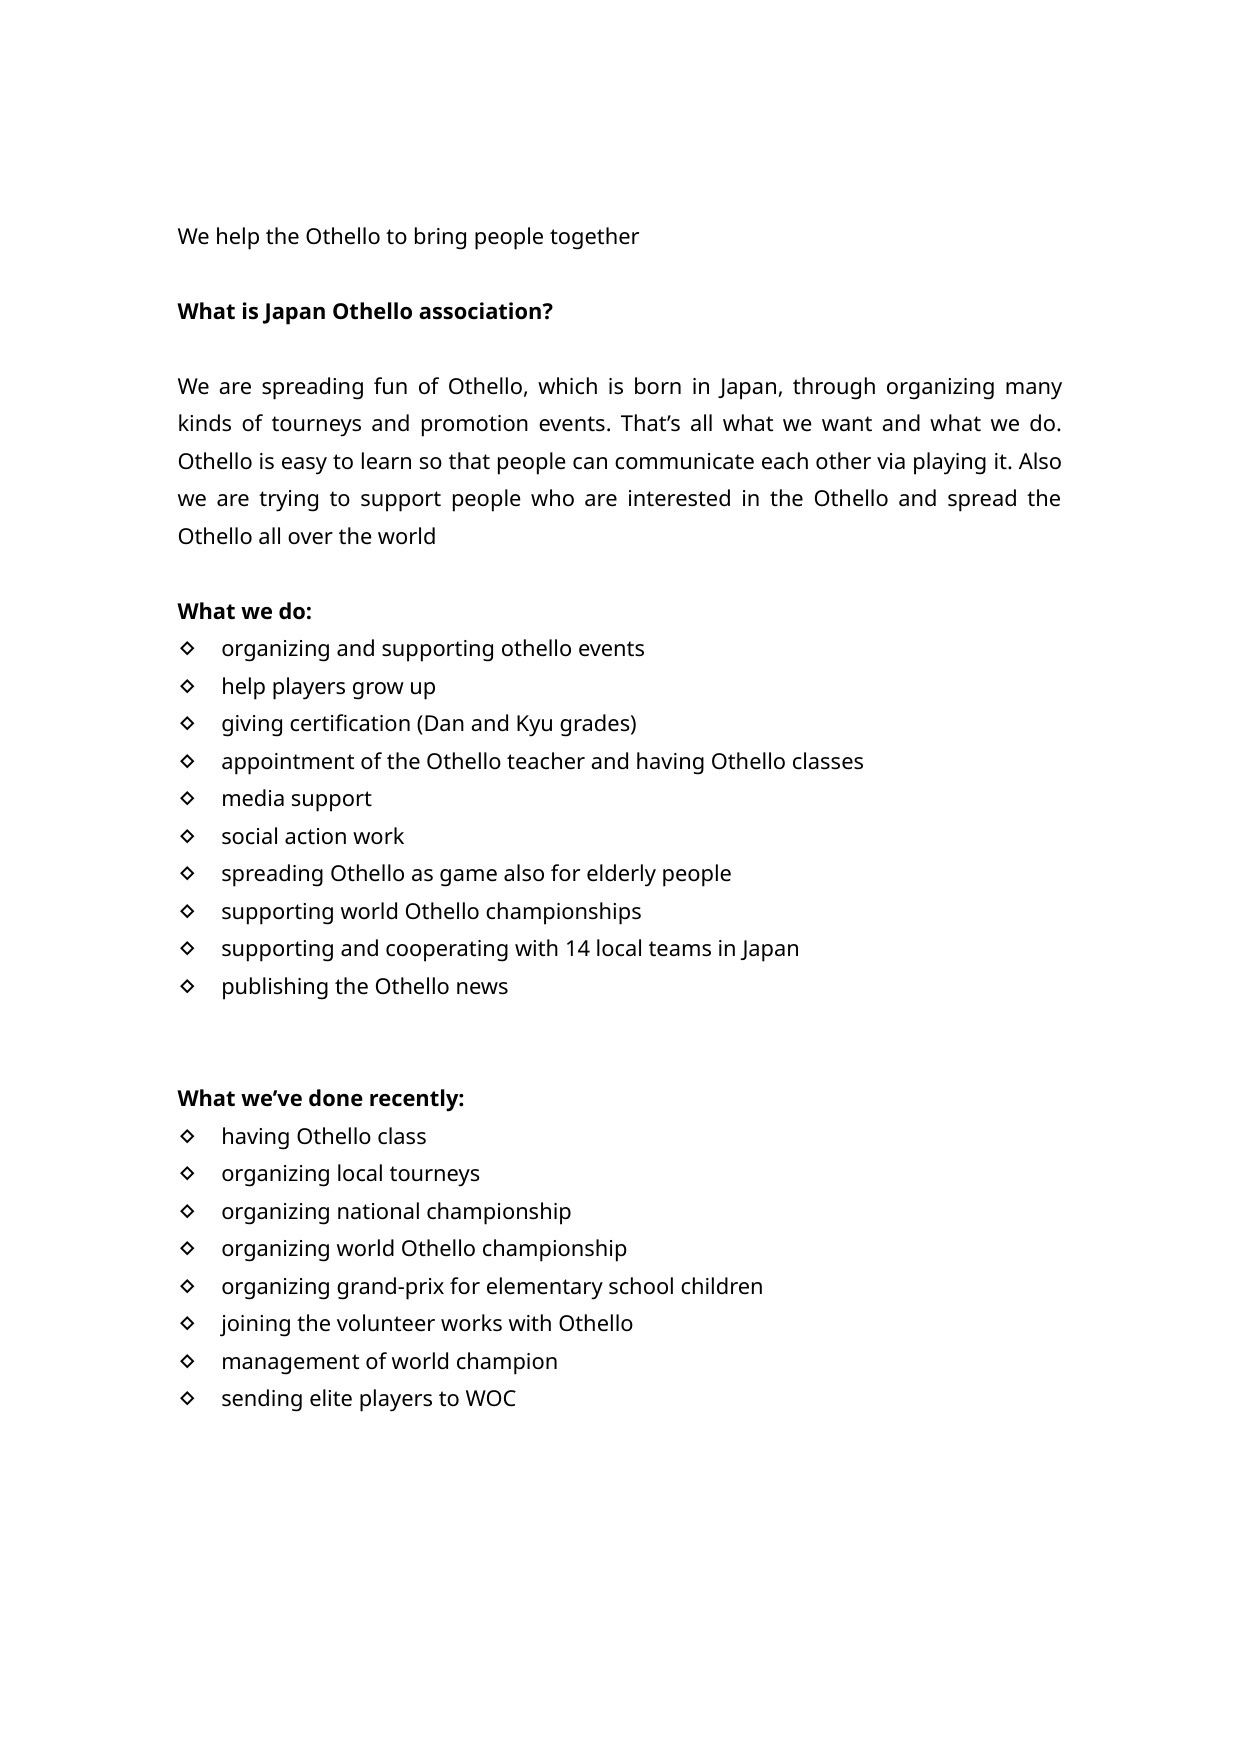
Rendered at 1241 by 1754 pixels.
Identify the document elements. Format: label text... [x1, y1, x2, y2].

text What we’ve done recently: [177, 1079, 1063, 1117]
list organizing local tourneys [177, 1154, 1063, 1192]
text We are spreading fun of Othello, which is born in Japan, through organizing many kinds of tourneys and promotion events. That’s all what we want and what we do. Othello is easy to learn so that people can communicate each other via playing it. Also we are trying to support people who are interested in the Othello and spread the Othello all over the world [177, 367, 1063, 554]
text We help the Othello to bring people together [177, 217, 1063, 254]
list organizing world Othello championship [177, 1229, 1063, 1267]
list organizing and supporting othello events [177, 629, 1063, 667]
list joining the volunteer works with Othello [177, 1304, 1063, 1342]
list help players grow up [177, 667, 1063, 704]
list management of world champion [177, 1342, 1063, 1379]
list spreading Othello as game also for elderly people [177, 854, 1063, 892]
list supporting world Othello championships [177, 892, 1063, 929]
text What is Japan Othello association? [177, 292, 1063, 329]
list giving certification (Dan and Kyu grades) [177, 704, 1063, 742]
list organizing grand-prix for elementary school children [177, 1267, 1063, 1304]
list sending elite players to WOC [177, 1379, 1063, 1417]
list publishing the Othello news [177, 967, 1063, 1004]
text What we do: [177, 592, 1063, 629]
list appointment of the Othello teacher and having Othello classes [177, 742, 1063, 779]
list organizing national championship [177, 1192, 1063, 1229]
list media support [177, 779, 1063, 817]
list supporting and cooperating with 14 local teams in Japan [177, 929, 1063, 967]
list social action work [177, 817, 1063, 854]
list having Othello class [177, 1117, 1063, 1154]
